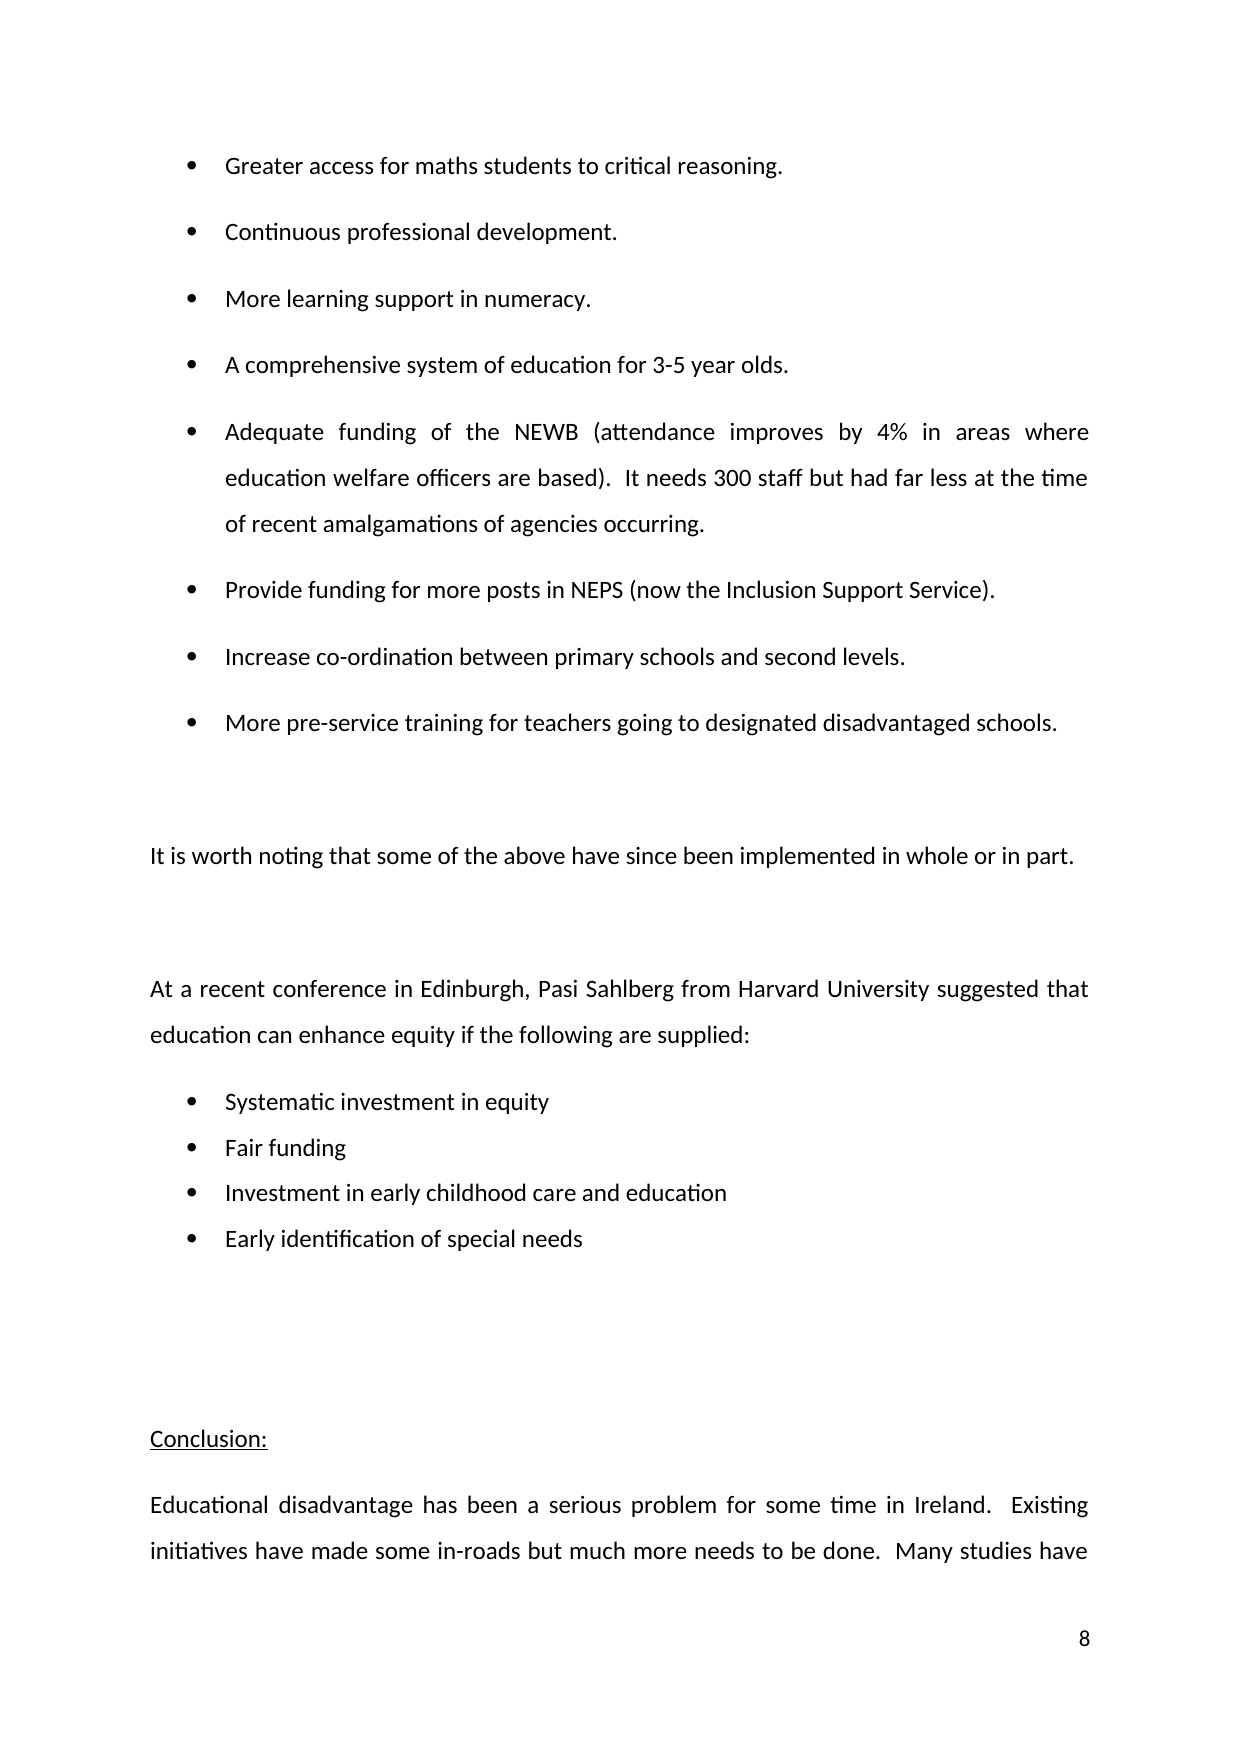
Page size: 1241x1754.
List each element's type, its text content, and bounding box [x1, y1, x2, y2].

list Investment in early childhood care and education [187, 1177, 1090, 1208]
text It is worth noting that some of the above have since been implemented in whole or in part. [150, 841, 1090, 871]
list A comprehensive system of education for 3-5 year olds. [187, 350, 1090, 380]
text At a recent conference in Edinburgh, Pasi Sahlberg from Harvard University suggested that education can enhance equity if the following are supplied: [150, 974, 1090, 1050]
list Provide funding for more posts in NEPS (now the Inclusion Support Service). [187, 574, 1090, 605]
list More learning support in numeracy. [187, 283, 1090, 314]
list More pre-service training for teachers going to designated disadvantaged schools. [187, 707, 1090, 738]
list Greater access for maths students to critical reasoning. [187, 150, 1090, 181]
list Fair funding [187, 1132, 1090, 1162]
text Conclusion: [150, 1423, 1090, 1453]
list Early identification of special needs [187, 1223, 1090, 1254]
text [150, 1489, 1090, 1566]
list Adequate funding of the NEWB (attendance improves by 4% in areas where education welfare officers are based). It needs 300 staff but had far less at the time of recent amalgamations of agencies occurring. [187, 416, 1090, 538]
list Systematic investment in equity [187, 1086, 1090, 1116]
list Increase co-ordination between primary schools and second levels. [187, 641, 1090, 671]
list Continuous professional development. [187, 217, 1090, 247]
